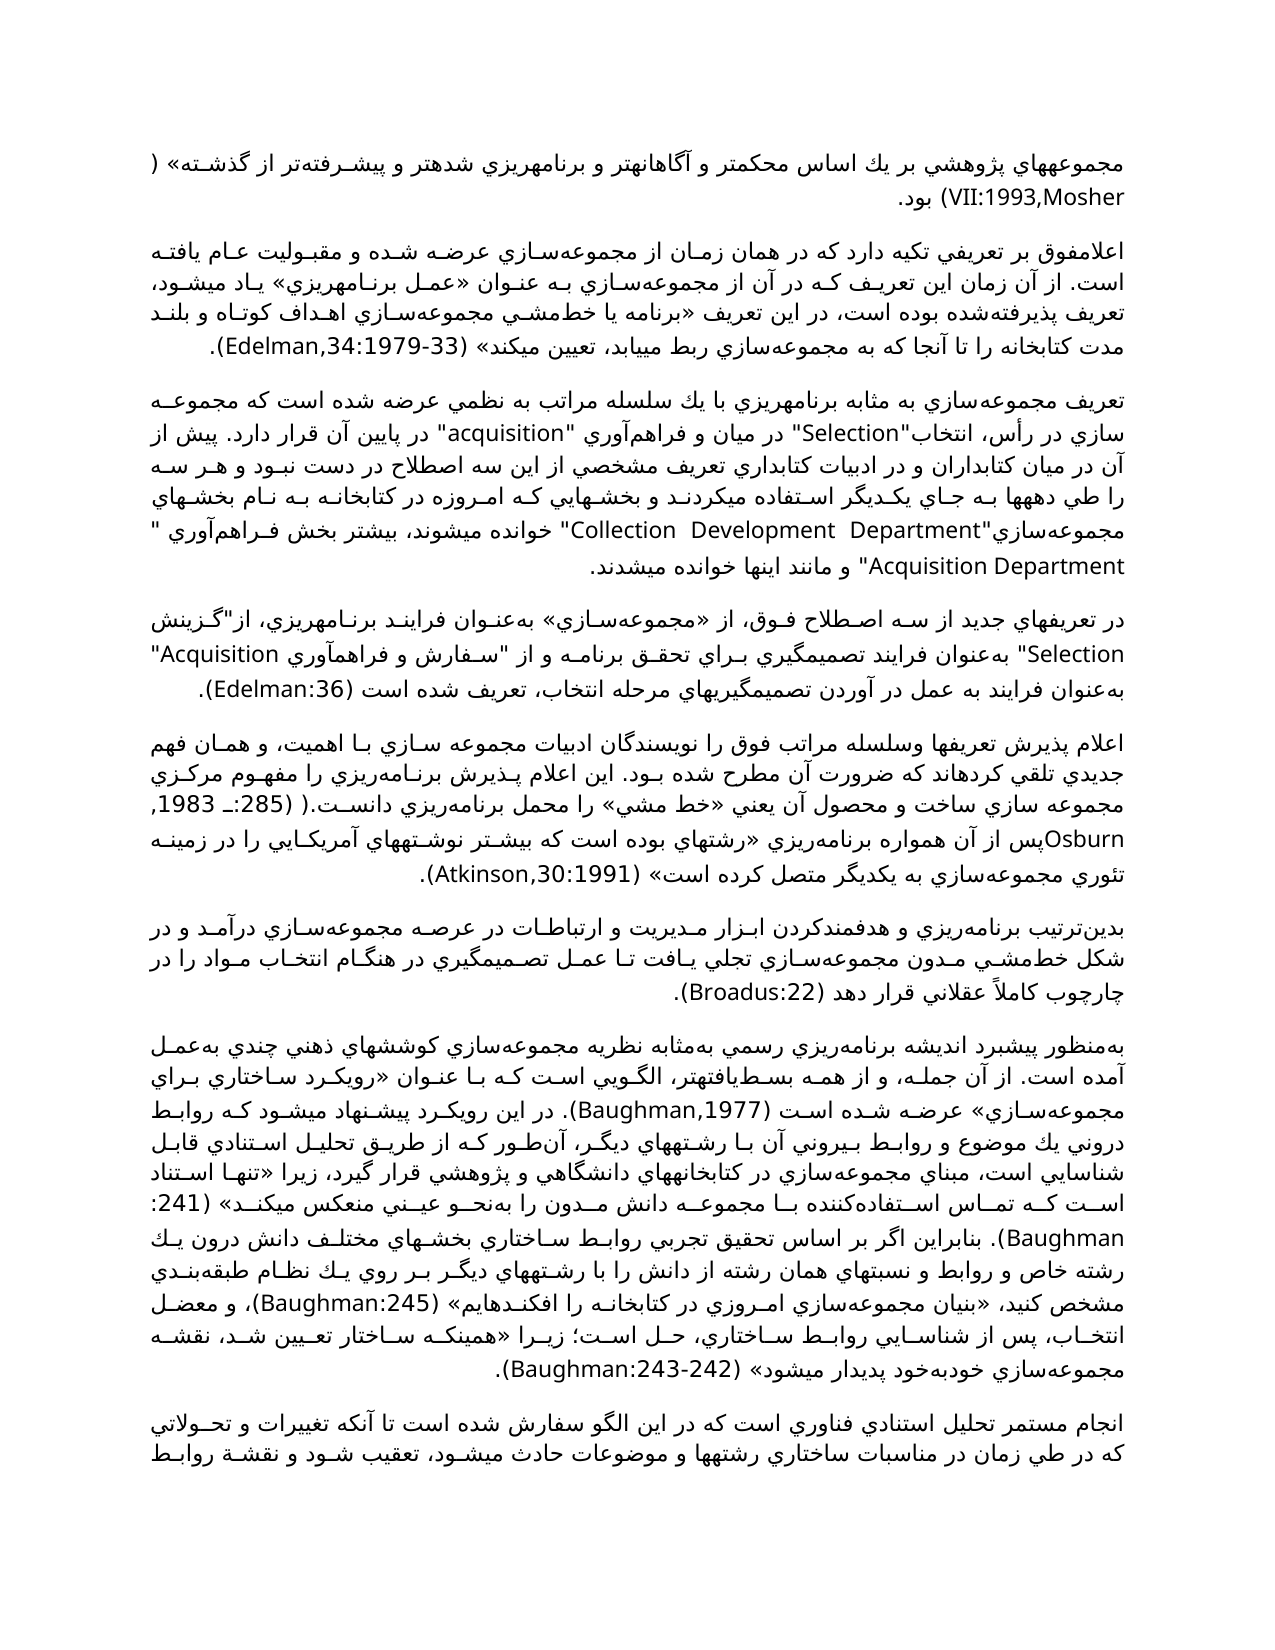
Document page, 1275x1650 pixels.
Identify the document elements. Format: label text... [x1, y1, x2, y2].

text در تعريف‏هاي جديد از سه اصطلاح فوق، از «مجموعه‌سازي» به‌عنوان فرايند برنامه‏ريزي، از"گزينش Selection" به‌عنوان فرايند تصميم‏گيري براي تحقق برنامه و از "سفارش و فراهم‏آوري Acquisition" به‌عنوان فرايند به ‌عمل در آوردن تصميم‏گيري‏هاي مرحله انتخاب، تعريف شده است (36:Edelman). [150, 607, 1125, 704]
text بدين‌ترتيب برنامه‌ريزي و هدفمند‌كردن ابزار مديريت و ارتباطات در عرصه مجموعه‌سازي درآمد و در شكل‌ خط‌مشي مدون مجموعه‌سازي تجلي يافت تا عمل تصميم‏گيري در هنگام انتخاب مواد را در چارچوب كاملاً عقلاني قرار دهد (22:Broadus). [150, 914, 1125, 1007]
text اعلام‏فوق بر تعريفي تكيه دارد كه در همان زمان از مجموعه‌سازي عرضه شده و مقبوليت عام يافته است. از آن زمان اين تعريف كه در آن از مجموعه‌سازي به عنوان «عمل برنامه‏ريزي» ياد مي‏شود، تعريف پذيرفته‌شده بوده است، در اين تعريف «برنامه يا خط‌مشي مجموعه‌سازي اهداف كوتاه و بلند مدت كتابخانه را تا آنجا كه به مجموعه‌سازي ربط مي‏يابد، تعيين مي‏كند» (33-34:1979,Edelman). [150, 238, 1125, 361]
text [150, 1410, 1125, 1467]
text اعلام پذيرش تعريفها وسلسله مراتب فوق را نويسندگان ادبيات مجموعه سازي با اهميت، و همان فهم جديدي تلقي كرده‏اند كه ضرورت آن مطرح شده بود. اين اعلام پذيرش برنامه‌ريزي را مفهوم مركزي مجموعه سازي ساخت و محصول آن يعني «خط مشي» را محمل برنامه‌ريزي دانست.( (285: 1983, Osburnپس از آن همواره برنامه‌ريزي «رشته‏اي بوده است كه بيشتر نوشته‏هاي آمريكايي را در زمينه تئوري مجموعه‌سازي به يكديگر متصل كرده است» (30:1991,Atkinson). [150, 730, 1125, 889]
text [150, 150, 1125, 213]
text تعريف مجموعه‌سازي به مثابه برنامه‏ريزي با يك سلسله مراتب به نظمي عرضه شده است كه مجموعه سازي در رأس، انتخاب"Selection" در ميان و فراهم‌آوري "acquisition" در پايين آن قرار دارد. پيش از آن در ميان كتابداران و در ادبيات كتابداري تعريف مشخصي از اين سه اصطلاح در دست نبود و هر سه را طي دهه‏ها به جاي يكديگر استفاده مي‏كردند و بخشهايي كه امروزه در كتابخانه به نام بخشهاي مجموعه‌سازي"Collection Development Department" خوانده مي‏شوند، بيشتر بخش فراهم‌آوري "Acquisition Department" و مانند اينها خوانده مي‏شدند. [150, 387, 1125, 581]
text به‌منظور پيشبرد انديشه برنامه‌ريزي رسمي به‌مثابه نظريه مجموعه‌سازي كوششهاي ذهني چندي به‌عمل آمده است. از آن جمله، و از همه بسط‌يافته‏تر، الگويي است كه با عنوان «رويكرد ساختاري براي مجموعه‌سازي» عرضه شده است (1977,Baughman). در اين رويكرد پيشنهاد مي‏شود كه روابط دروني يك موضوع و روابط بيروني آن با رشته‏هاي ديگر، آن‌طور كه از طريق تحليل استنادي قابل شناسايي است، مبناي مجموعه‌سازي در كتابخانه‏هاي دانشگاهي و پژوهشي قرار گيرد، زيرا «تنها استناد است كه تماس استفاده‌كننده با مجموعه دانش مدون را به‌نحو عيني منعكس مي‏كند» (241:Baughman). بنابراين اگر بر اساس تحقيق تجربي روابط ساختاري بخشهاي مختلف دانش درون يك رشته خاص و روابط و نسبتهاي همان رشته از دانش را با رشته‏هاي ديگر بر روي يك نظام طبقه‌بندي مشخص كنيد، «بنيان مجموعه‌سازي امروزي در كتابخانه را افكنده‏ايم» (245:Baughman)، و معضل انتخاب، پس از شناسايي روابط ساختاري، حل است؛ زيرا «همينكه ساختار تعيين شد، نقشه مجموعه‌سازي خود‌به‌خود پديدار مي‏شود» (242-243:Baughman). [150, 1032, 1125, 1384]
